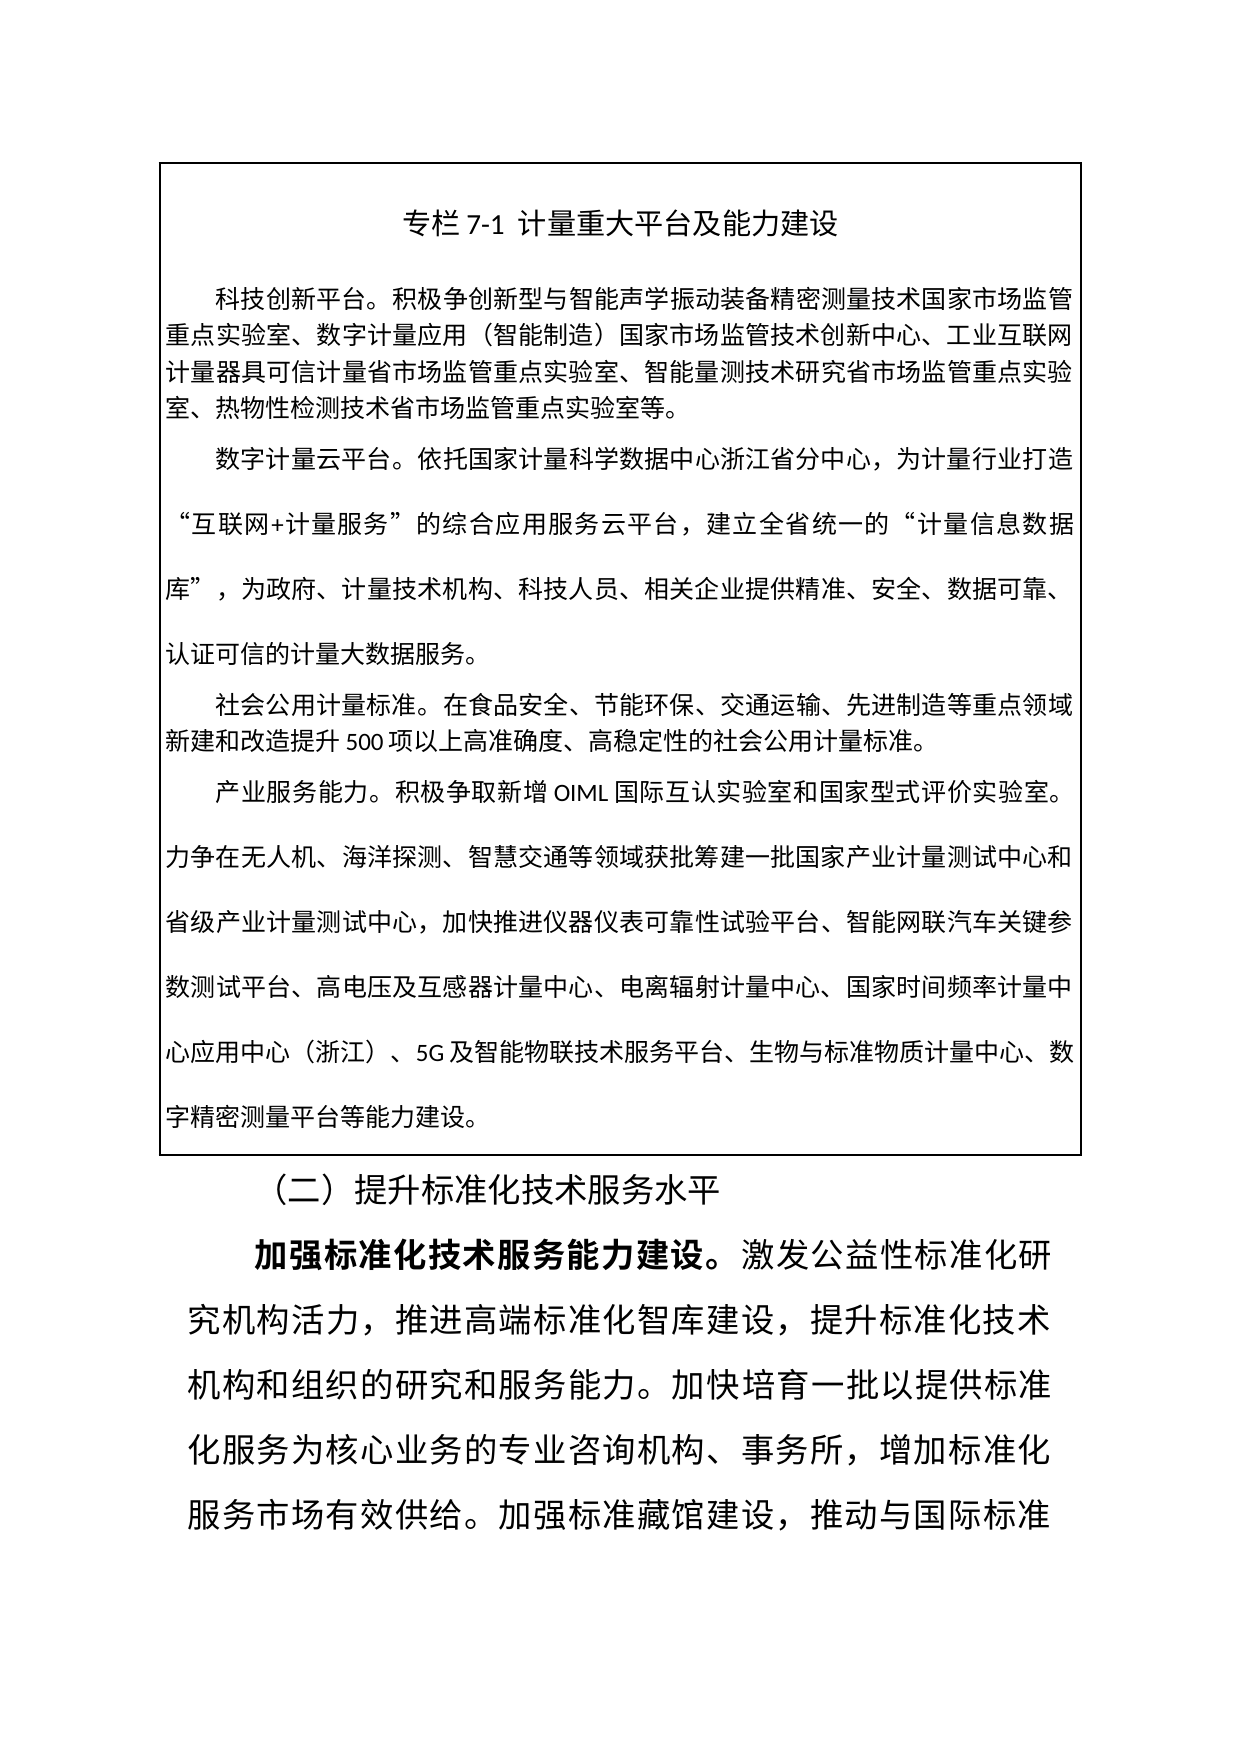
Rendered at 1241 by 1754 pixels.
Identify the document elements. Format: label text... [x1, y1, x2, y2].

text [187, 1221, 1053, 1546]
text （二）提升标准化技术服务水平 [187, 1156, 1053, 1221]
table_header 专栏7-1 计量重大平台及能力建设 科技创新平台。积极争创新型与智能声学振动装备精密测量技术国家市场监管重点实验室、数字计量应用（智能制造）国家市场监管技术创新中心、工业互联网计量器具可信计量省市场监管重点实验室、智能量测技术研究省市场监管重点实验室、热物性检测技术省市场监管重点实验室等。 数字计量云平台。依托国家计量科学数据中心浙江省分中心，为计量行业打造“互联网+计量服务”的综合应用服务云平台，建立全省统一的“计量信息数据库”，为政府、计量技术机构、科技人员、相关企业提供精准、安全、数据可靠、认证可信的计量大数据服务。 社会公用计量标准。在食品安全、节能环保、交通运输、先进制造等重点领域新建和改造提升500项以上高准确度、高稳定性的社会公用计量标准。 产业服务能力。积极争取新增OIML国际互认实验室和国家型式评价实验室。力争在无人机、海洋探测、智慧交通等领域获批筹建一批国家产业计量测试中心和省级产业计量测试中心，加快推进仪器仪表可靠性试验平台、智能网联汽车关键参数测试平台、高电压及互感器计量中心、电离辐射计量中心、国家时间频率计量中心应用中心（浙江）、5G及智能物联技术服务平台、生物与标准物质计量中心、数字精密测量平台等能力建设。 [161, 164, 1080, 1154]
